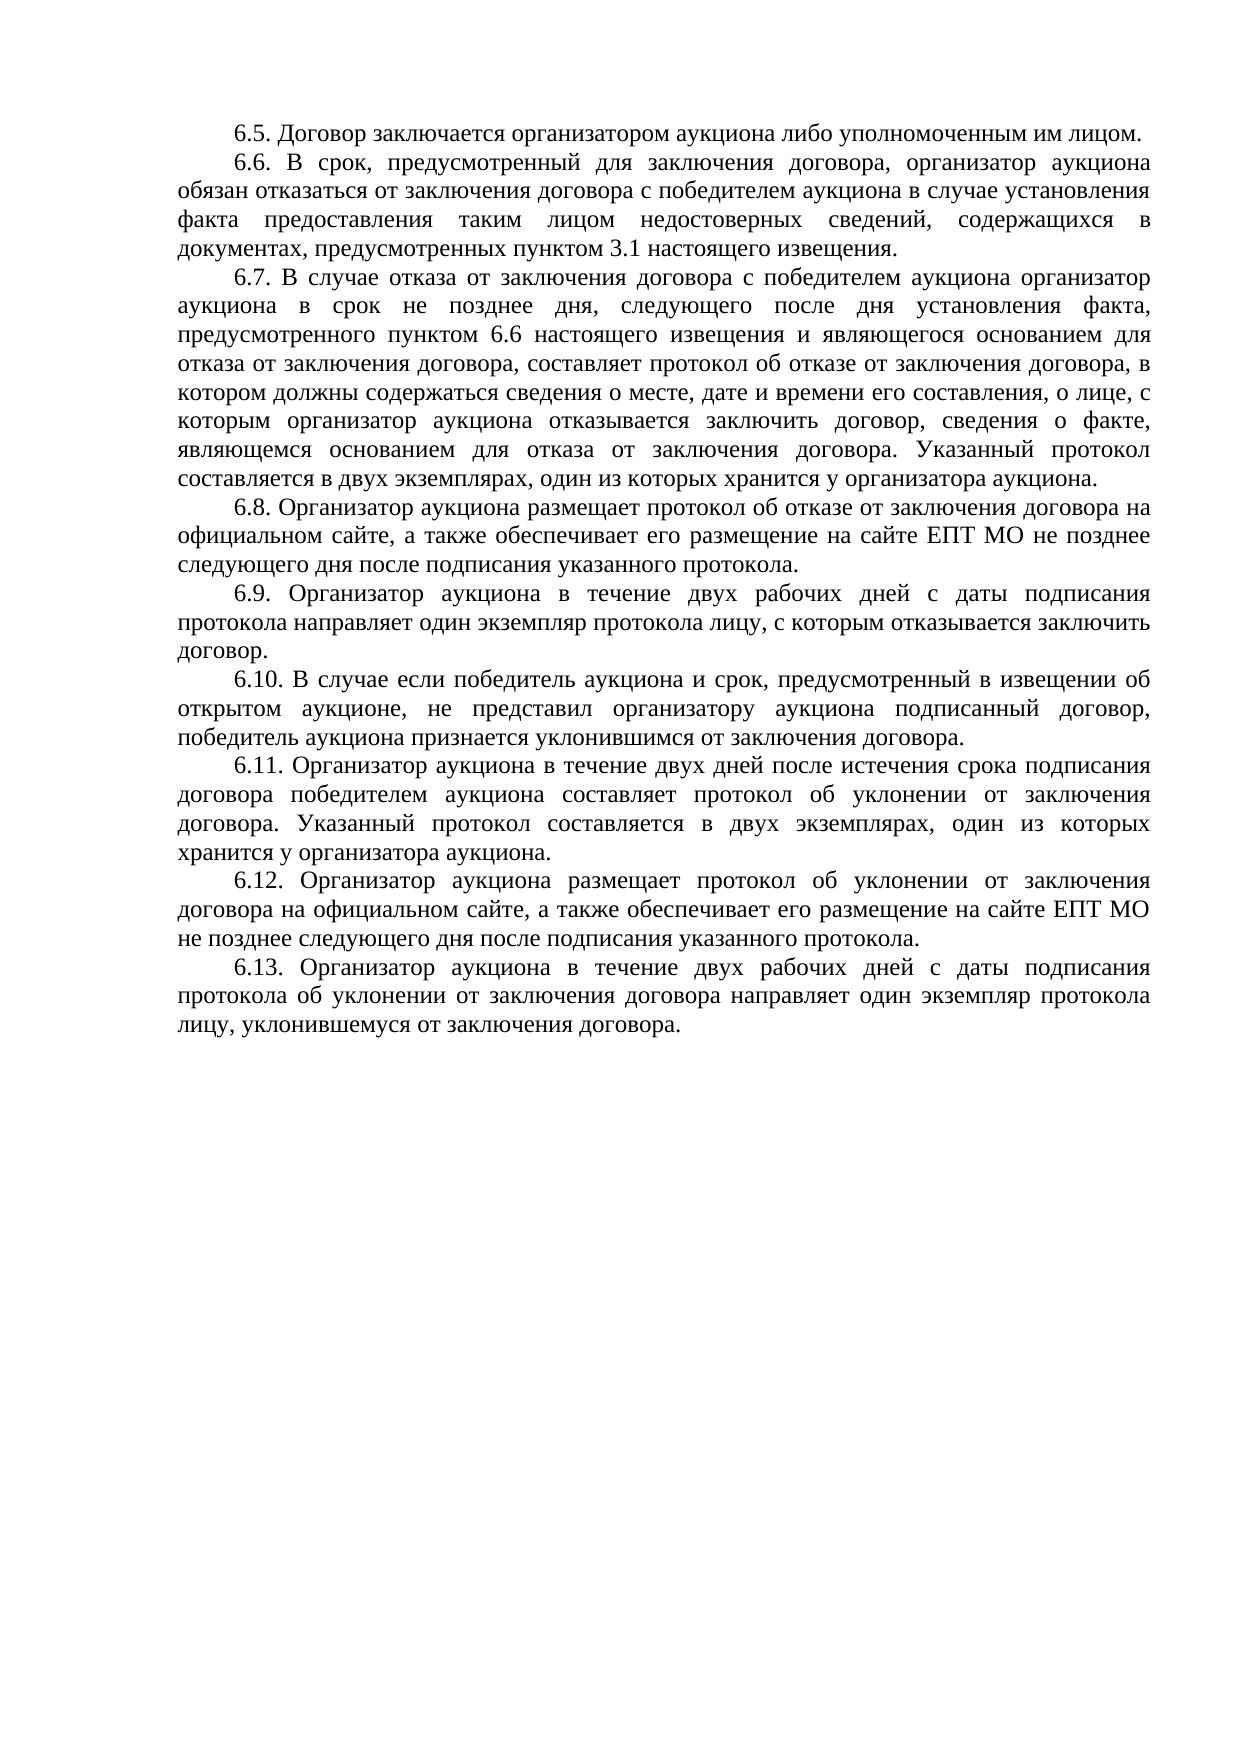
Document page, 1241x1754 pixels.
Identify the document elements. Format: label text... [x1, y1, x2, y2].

text 6.9. Организатор аукциона в течение двух рабочих дней с даты подписания протокола направляет один экземпляр протокола лицу, с которым отказывается заключить договор. [177, 578, 1152, 664]
text 6.10. В случае если победитель аукциона и срок, предусмотренный в извещении об открытом аукционе, не представил организатору аукциона подписанный договор, победитель аукциона признается уклонившимся от заключения договора. [177, 664, 1152, 751]
text 6.8. Организатор аукциона размещает протокол об отказе от заключения договора на официальном сайте, а также обеспечивает его размещение на сайте ЕПТ МО не позднее следующего дня после подписания указанного протокола. [177, 492, 1152, 578]
text 6.11. Организатор аукциона в течение двух дней после истечения срока подписания договора победителем аукциона составляет протокол об уклонении от заключения договора. Указанный протокол составляется в двух экземплярах, один из которых хранится у организатора аукциона. [177, 751, 1152, 866]
text 6.13. Организатор аукциона в течение двух рабочих дней с даты подписания протокола об уклонении от заключения договора направляет один экземпляр протокола лицу, уклонившемуся от заключения договора. [177, 952, 1152, 1038]
text 6.5. Договор заключается организатором аукциона либо уполномоченным им лицом. [177, 118, 1152, 147]
text 6.7. В случае отказа от заключения договора с победителем аукциона организатор аукциона в срок не позднее дня, следующего после дня установления факта, предусмотренного пунктом 6.6 настоящего извещения и являющегося основанием для отказа от заключения договора, составляет протокол об отказе от заключения договора, в котором должны содержаться сведения о месте, дате и времени его составления, о лице, с которым организатор аукциона отказывается заключить договор, сведения о факте, являющемся основанием для отказа от заключения договора. Указанный протокол составляется в двух экземплярах, один из которых хранится у организатора аукциона. [177, 262, 1152, 492]
text 6.6. В срок, предусмотренный для заключения договора, организатор аукциона обязан отказаться от заключения договора с победителем аукциона в случае установления факта предоставления таким лицом недостоверных сведений, содержащихся в документах, предусмотренных пунктом 3.1 настоящего извещения. [177, 147, 1152, 262]
text 6.12. Организатор аукциона размещает протокол об уклонении от заключения договора на официальном сайте, а также обеспечивает его размещение на сайте ЕПТ МО не позднее следующего дня после подписания указанного протокола. [177, 866, 1152, 952]
